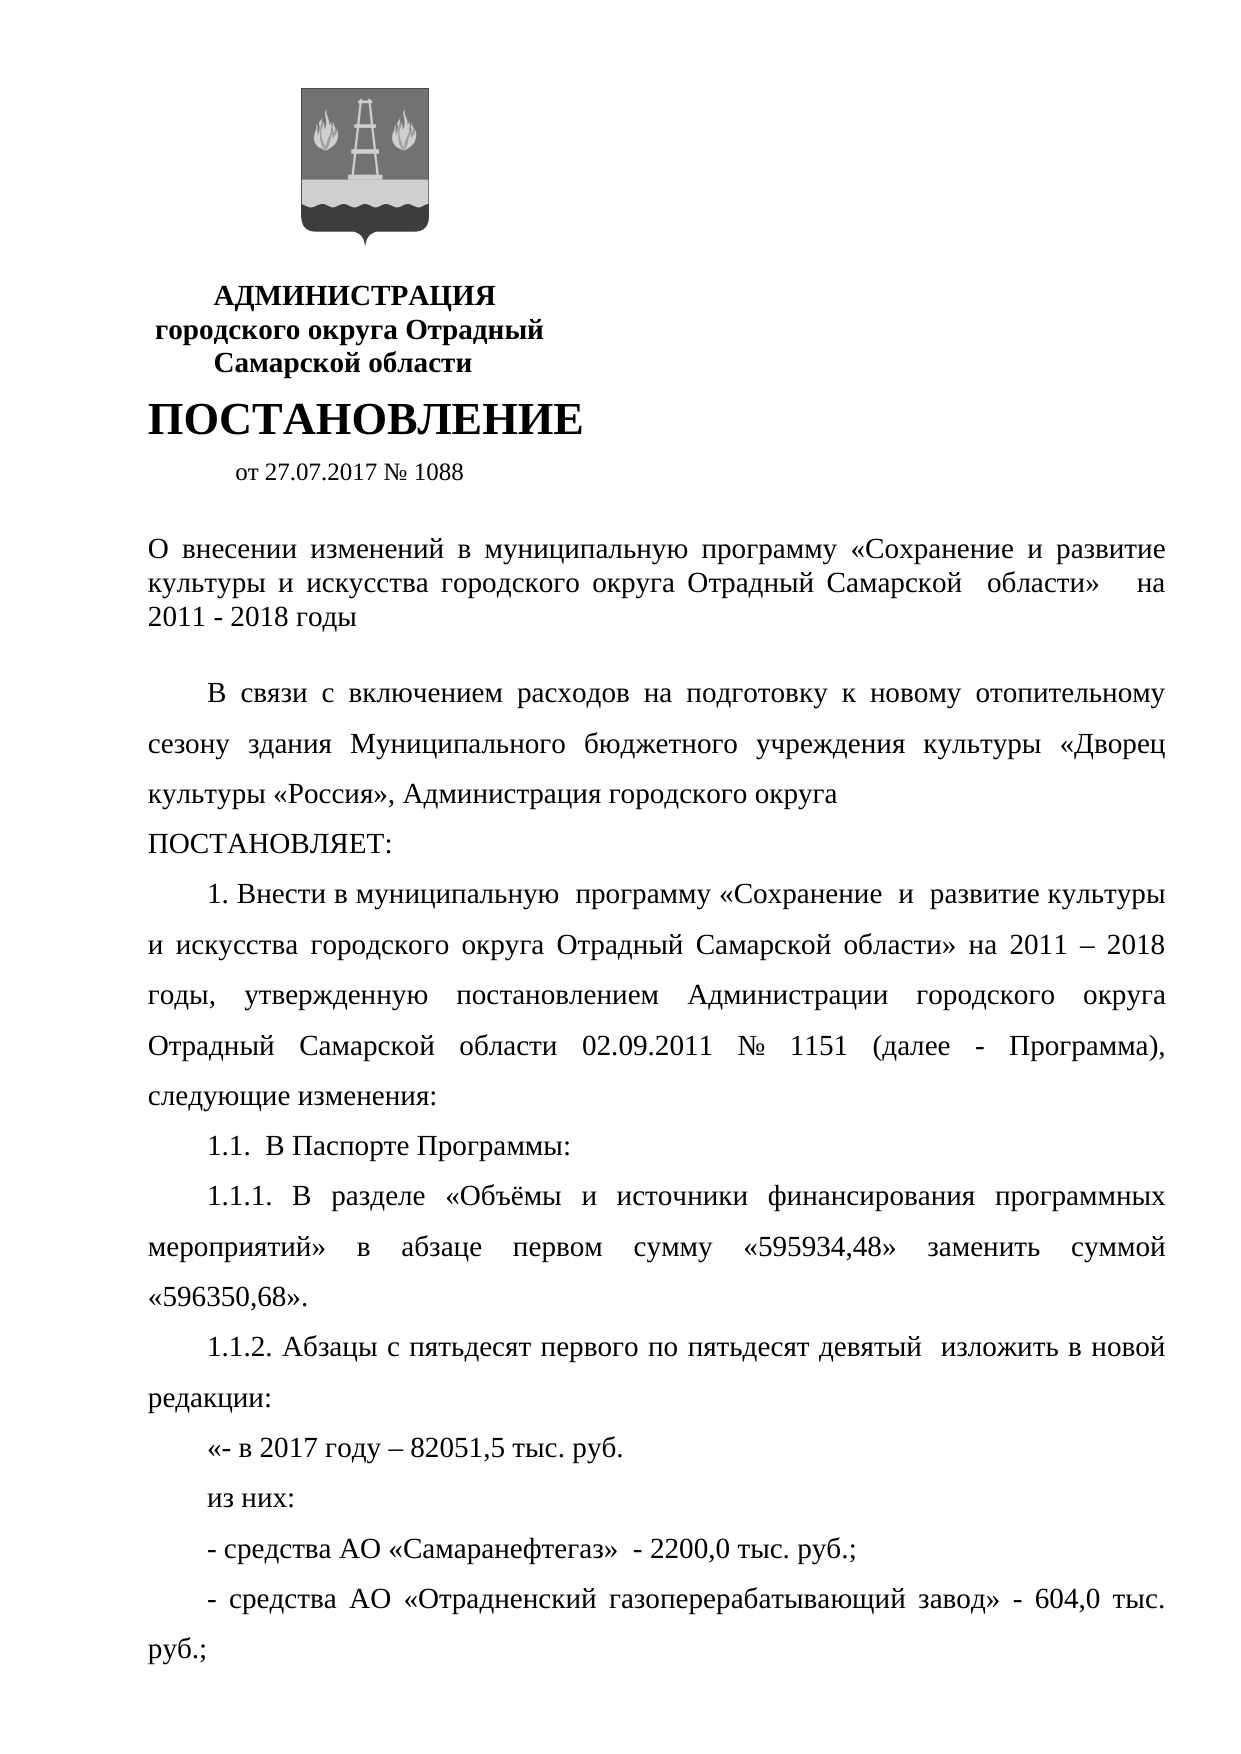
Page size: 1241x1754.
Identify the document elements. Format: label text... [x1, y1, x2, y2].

text из них: [148, 1480, 1166, 1514]
text 1.1.1. В разделе «Объёмы и источники финансирования программных мероприятий» в абзаце первом сумму «595934,48» заменить суммой «596350,68». [148, 1178, 1166, 1313]
text 1.1.2. Абзацы с пятьдесят первого по пятьдесят девятый изложить в новой редакции: [148, 1329, 1166, 1413]
text «- в 2017 году – 82051,5 тыс. руб. [148, 1430, 1166, 1464]
text О внесении изменений в муниципальную программу «Сохранение и развитие культуры и искусства городского округа Отрадный Самарской области» на 2011 - 2018 годы [148, 532, 1167, 632]
text В связи с включением расходов на подготовку к новому отопительному сезону здания Муниципального бюджетного учреждения культуры «Дворец культуры «Россия», Администрация городского округа [148, 675, 1167, 809]
text 1. Внести в муниципальную программу «Сохранение и развитие культуры и искусства городского округа Отрадный Самарской области» на 2011 – 2018 годы, утвержденную постановлением Администрации городского округа Отрадный Самарской области 02.09.2011 № 1151 (далее - Программа), следующие изменения: [148, 877, 1167, 1111]
text ПОСТАНОВЛЯЕТ: [148, 826, 1167, 860]
text - средства АО «Самаранефтегаз» - 2200,0 тыс. руб.; [148, 1531, 1166, 1564]
text 1.1. В Паспорте Программы: [148, 1128, 1166, 1162]
text - средства АО «Отрадненский газоперерабатывающий завод» - 604,0 тыс. руб.; [148, 1581, 1166, 1665]
